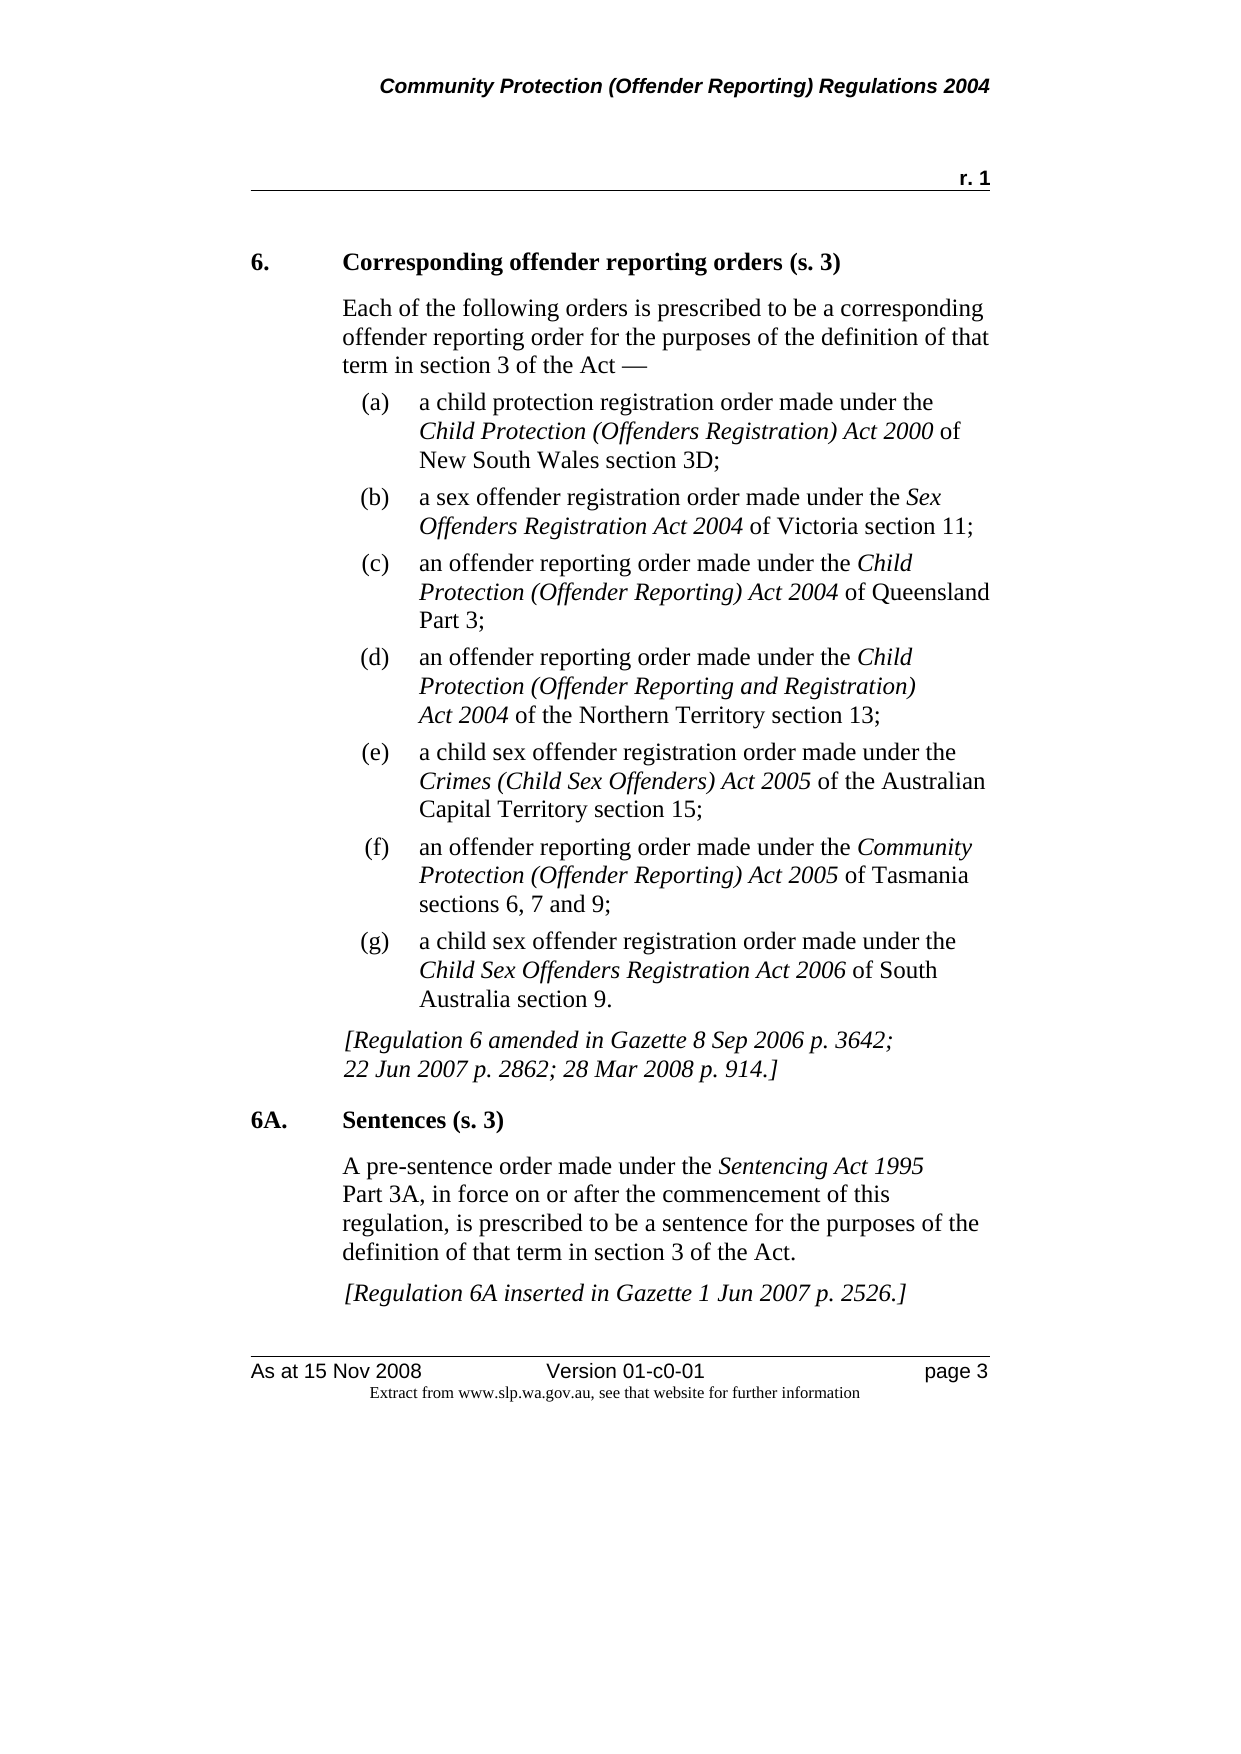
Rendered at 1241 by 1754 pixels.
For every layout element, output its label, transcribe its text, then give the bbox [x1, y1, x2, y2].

text (g) a child sex offender registration order made under the Child Sex Offenders Registration Act 2006 of South Australia section 9. [251, 926, 990, 1012]
text Each of the following orders is prescribed to be a corresponding offender reporting order for the purposes of the definition of that term in section 3 of the Act — [251, 293, 990, 379]
subtitle 6. Corresponding offender reporting orders (s. 3) [251, 247, 990, 276]
subtitle 6A. Sentences (s. 3) [251, 1105, 990, 1134]
text (f) an offender reporting order made under the Community Protection (Offender Reporting) Act 2005 of Tasmania sections 6, 7 and 9; [251, 832, 990, 918]
text (a) a child protection registration order made under the Child Protection (Offenders Registration) Act 2000 of New South Wales section 3D; [251, 387, 990, 474]
text (d) an offender reporting order made under the Child Protection (Offender Reporting and Registration) Act 2004 of the Northern Territory section 13; [251, 642, 990, 729]
text (c) an offender reporting order made under the Child Protection (Offender Reporting) Act 2004 of Queensland Part 3; [251, 548, 990, 634]
text [Regulation 6A inserted in Gazette 1 Jun 2007 p. 2526.] [251, 1278, 990, 1307]
text A pre-sentence order made under the Sentencing Act 1995 Part 3A, in force on or after the commencement of this regulation, is prescribed to be a sentence for the purposes of the definition of that term in section 3 of the Act. [251, 1151, 990, 1266]
text (b) a sex offender registration order made under the Sex Offenders Registration Act 2004 of Victoria section 11; [251, 482, 990, 539]
text [Regulation 6 amended in Gazette 8 Sep 2006 p. 3642; 22 Jun 2007 p. 2862; 28 Mar 2008 p. 914.] [251, 1025, 990, 1082]
text (e) a child sex offender registration order made under the Crimes (Child Sex Offenders) Act 2005 of the Australian Capital Territory section 15; [251, 737, 990, 823]
